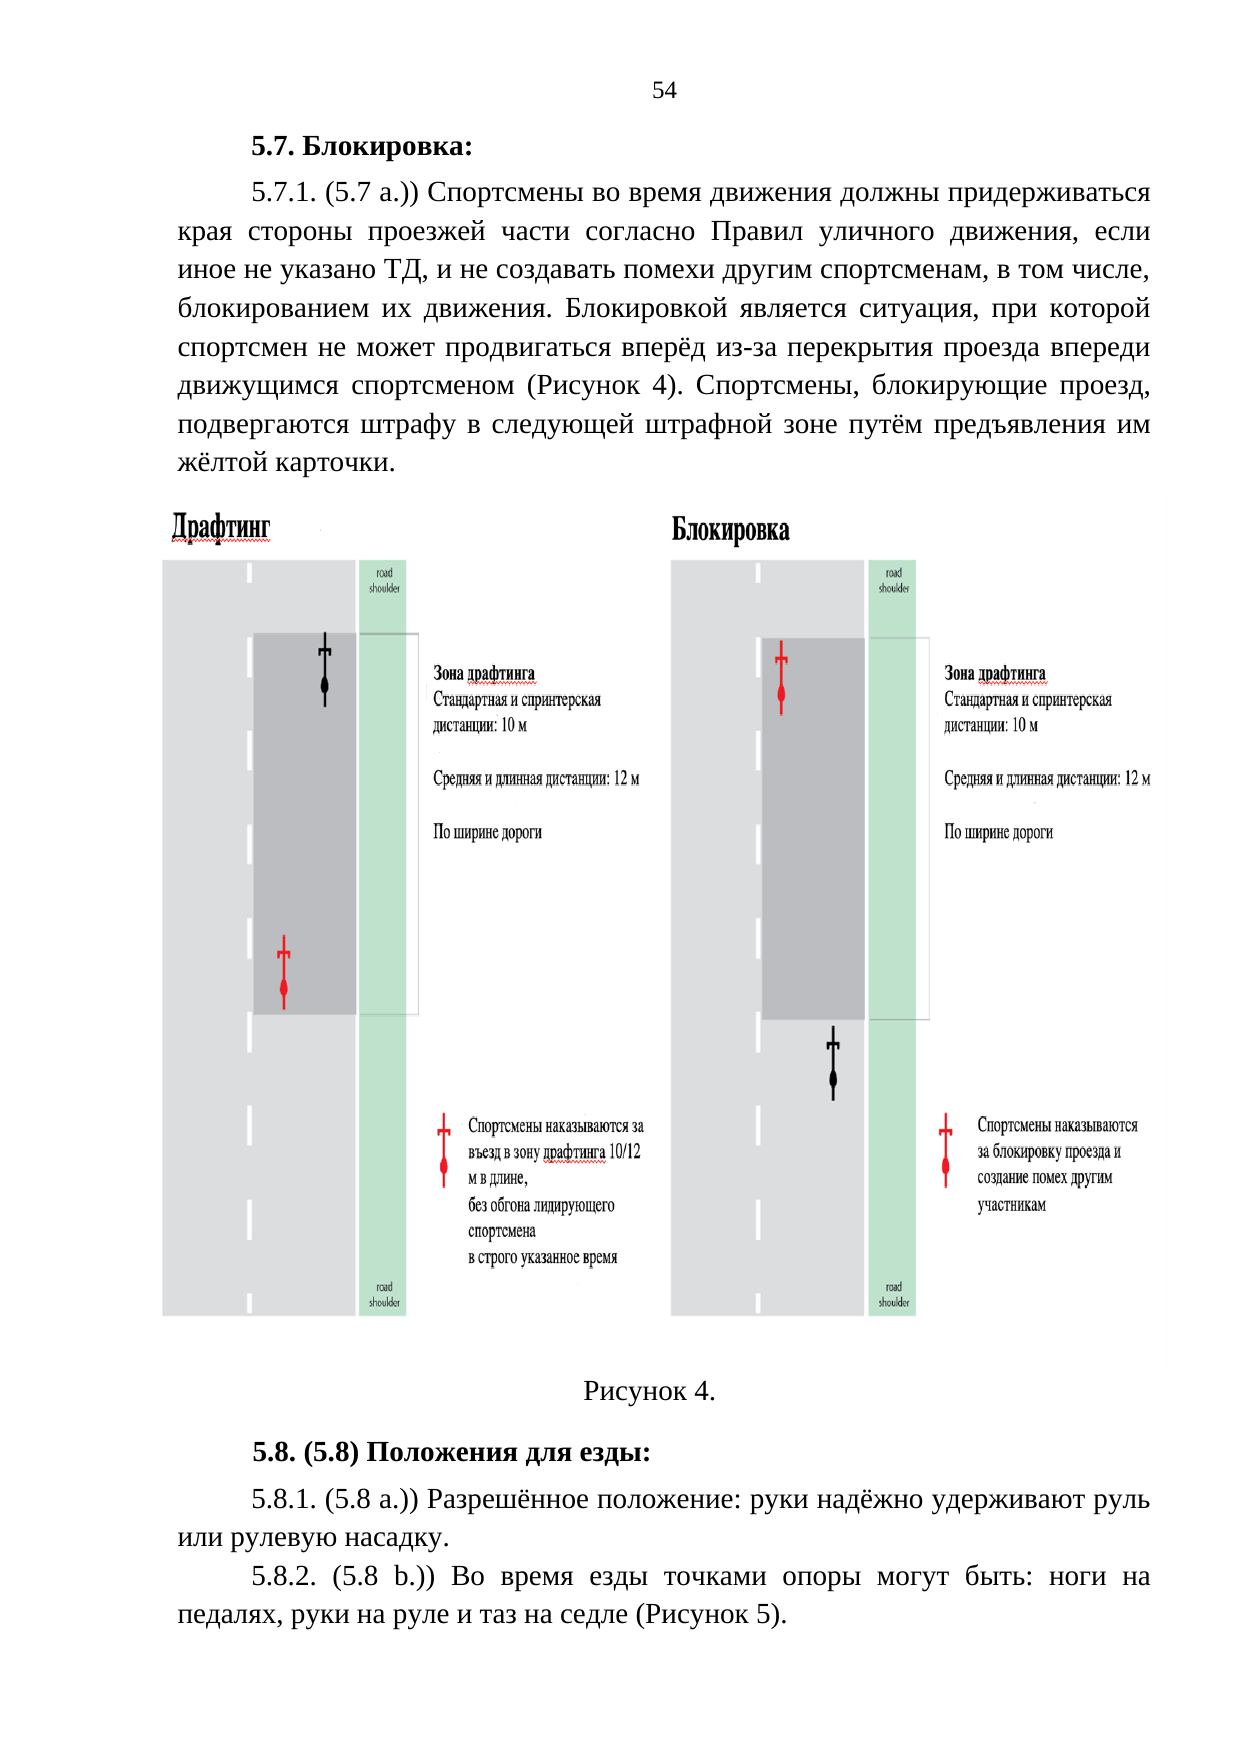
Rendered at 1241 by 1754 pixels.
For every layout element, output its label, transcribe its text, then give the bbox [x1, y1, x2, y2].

text 5.8.2. (5.8 b.)) Во время езды точками опоры могут быть: ноги на педалях, руки на руле и таз на седле (Рисунок 5). [177, 1558, 1152, 1630]
text 5.8. (5.8) Положения для езды: [252, 1434, 1152, 1467]
text 5.7.1. (5.7 a.)) Спортсмены во время движения должны придерживаться края стороны проезжей части согласно Правил уличного движения, если иное не указано ТД, и не создавать помехи другим спортсменам, в том числе, блокированием их движения. Блокировкой является ситуация, при которой спортсмен не может продвигаться вперёд из-за перекрытия проезда впереди движущимся спортсменом (Рисунок 4). Спортсмены, блокирующие проезд, подвергаются штрафу в следующей штрафной зоне путём предъявления им жёлтой карточки. [177, 174, 1152, 478]
text Рисунок 4. [148, 1369, 1152, 1407]
text 5.7. Блокировка: [177, 128, 1152, 161]
text 5.8.1. (5.8 a.)) Разрешённое положение: руки надёжно удерживают руль или рулевую насадку. [177, 1481, 1152, 1553]
picture [147, 495, 1167, 1369]
